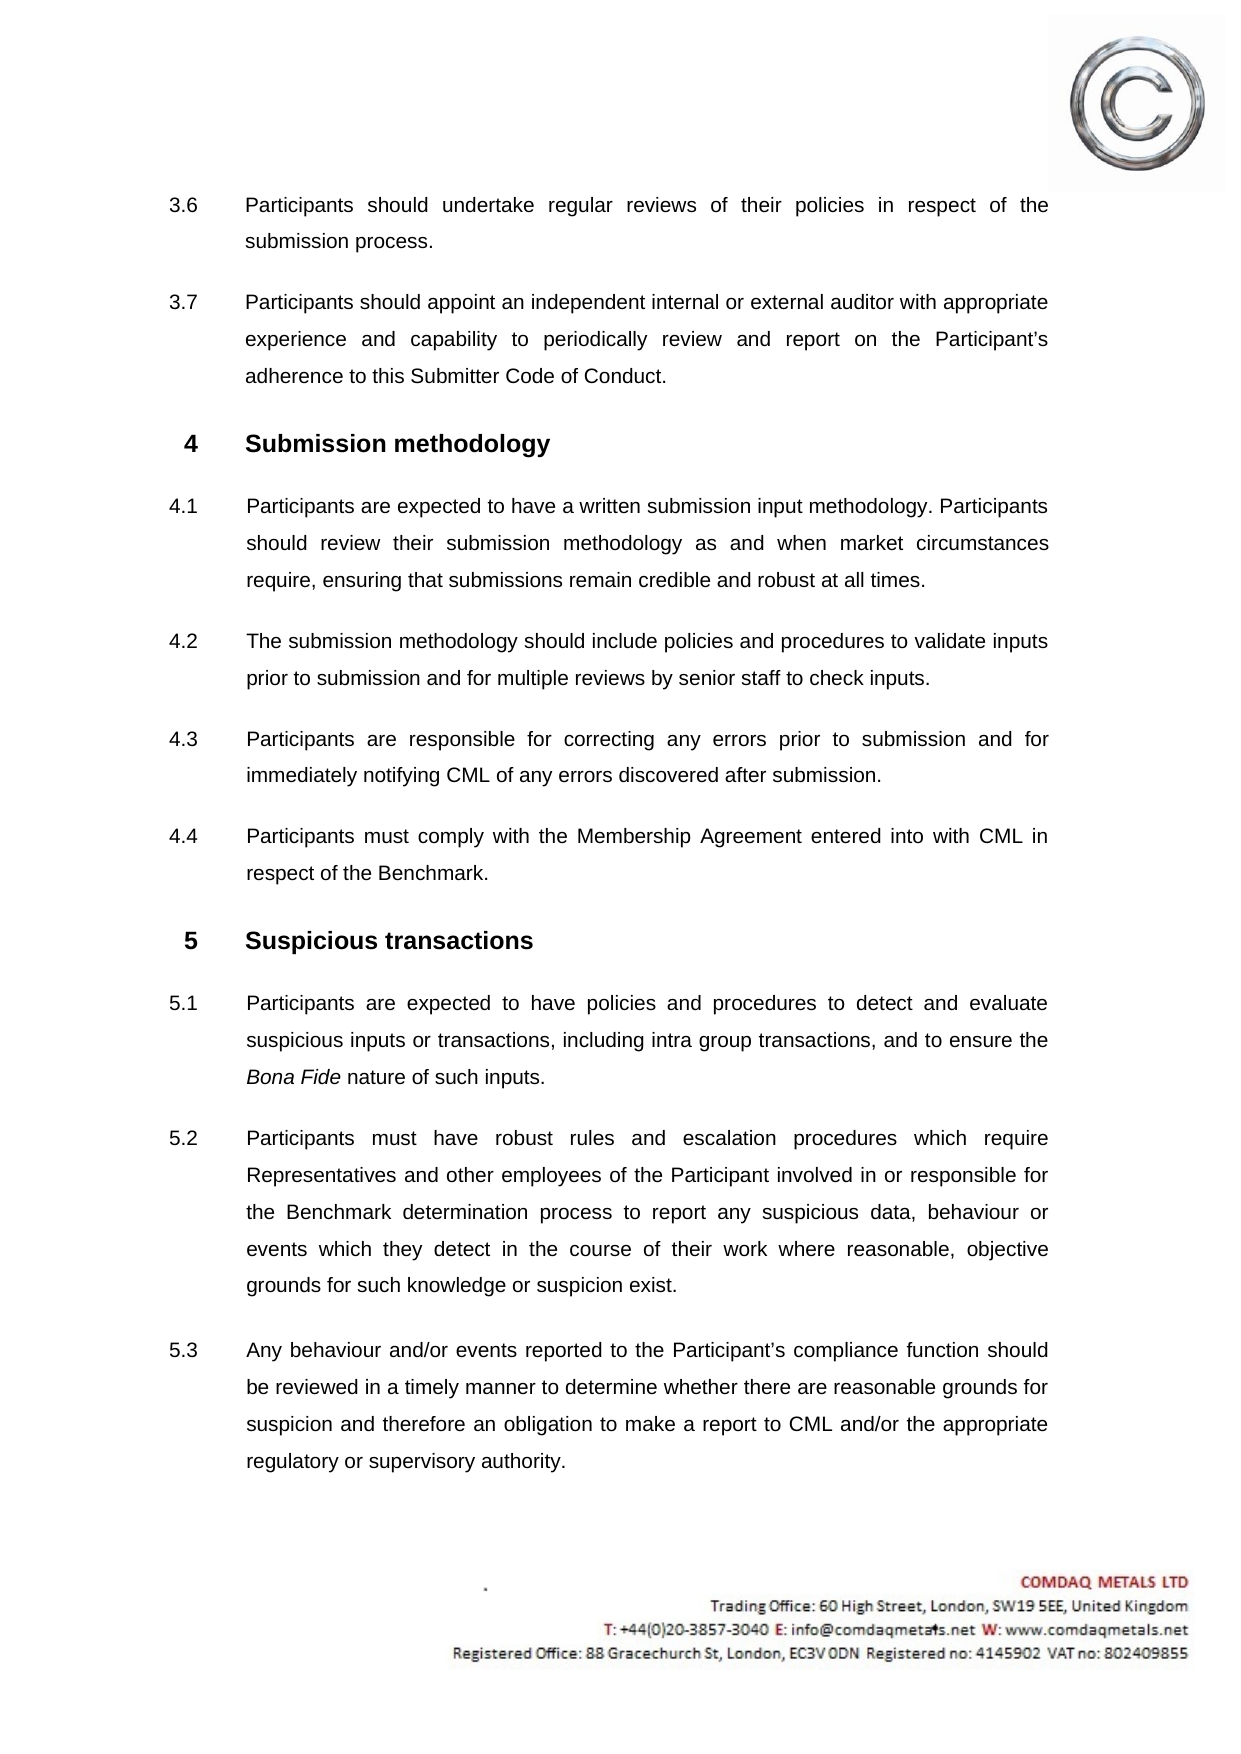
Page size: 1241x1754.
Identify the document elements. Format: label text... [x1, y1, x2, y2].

text 4.2 The submission methodology should include policies and procedures to validate inputs prior to submission and for multiple reviews by senior staff to check inputs. [169, 628, 1050, 689]
subtitle Suspicious transactions [184, 926, 1240, 955]
text 5.3 Any behaviour and/or events reported to the Participant’s compliance function should be reviewed in a timely manner to determine whether there are reasonable grounds for suspicion and therefore an obligation to make a report to CML and/or the appropriate regulatory or supervisory authority. [169, 1338, 1050, 1473]
text 5.1 Participants are expected to have policies and procedures to detect and evaluate suspicious inputs or transactions, including intra group transactions, and to ensure the Bona Fide nature of such inputs. [169, 991, 1050, 1089]
picture [423, 1569, 1195, 1670]
text 4.1 Participants are expected to have a written submission input methodology. Participants should review their submission methodology as and when market circumstances require, ensuring that submissions remain credible and robust at all times. [169, 494, 1050, 592]
subtitle Submission methodology [184, 429, 1240, 458]
list Participants should undertake regular reviews of their policies in respect of the submission process. [169, 192, 1050, 253]
picture [1048, 14, 1226, 192]
list Participants should appoint an independent internal or external auditor with appropriate experience and capability to periodically review and report on the Participant’s adherence to this Submitter Code of Conduct. [169, 290, 1050, 388]
text 4.3 Participants are responsible for correcting any errors prior to submission and for immediately notifying CML of any errors discovered after submission. [169, 726, 1050, 787]
text 5.2 Participants must have robust rules and escalation procedures which require Representatives and other employees of the Participant involved in or responsible for the Benchmark determination process to report any suspicious data, behaviour or events which they detect in the course of their work where reasonable, objective grounds for such knowledge or suspicion exist. [169, 1126, 1050, 1297]
text 4.4 Participants must comply with the Membership Agreement entered into with CML in respect of the Benchmark. [169, 824, 1050, 885]
